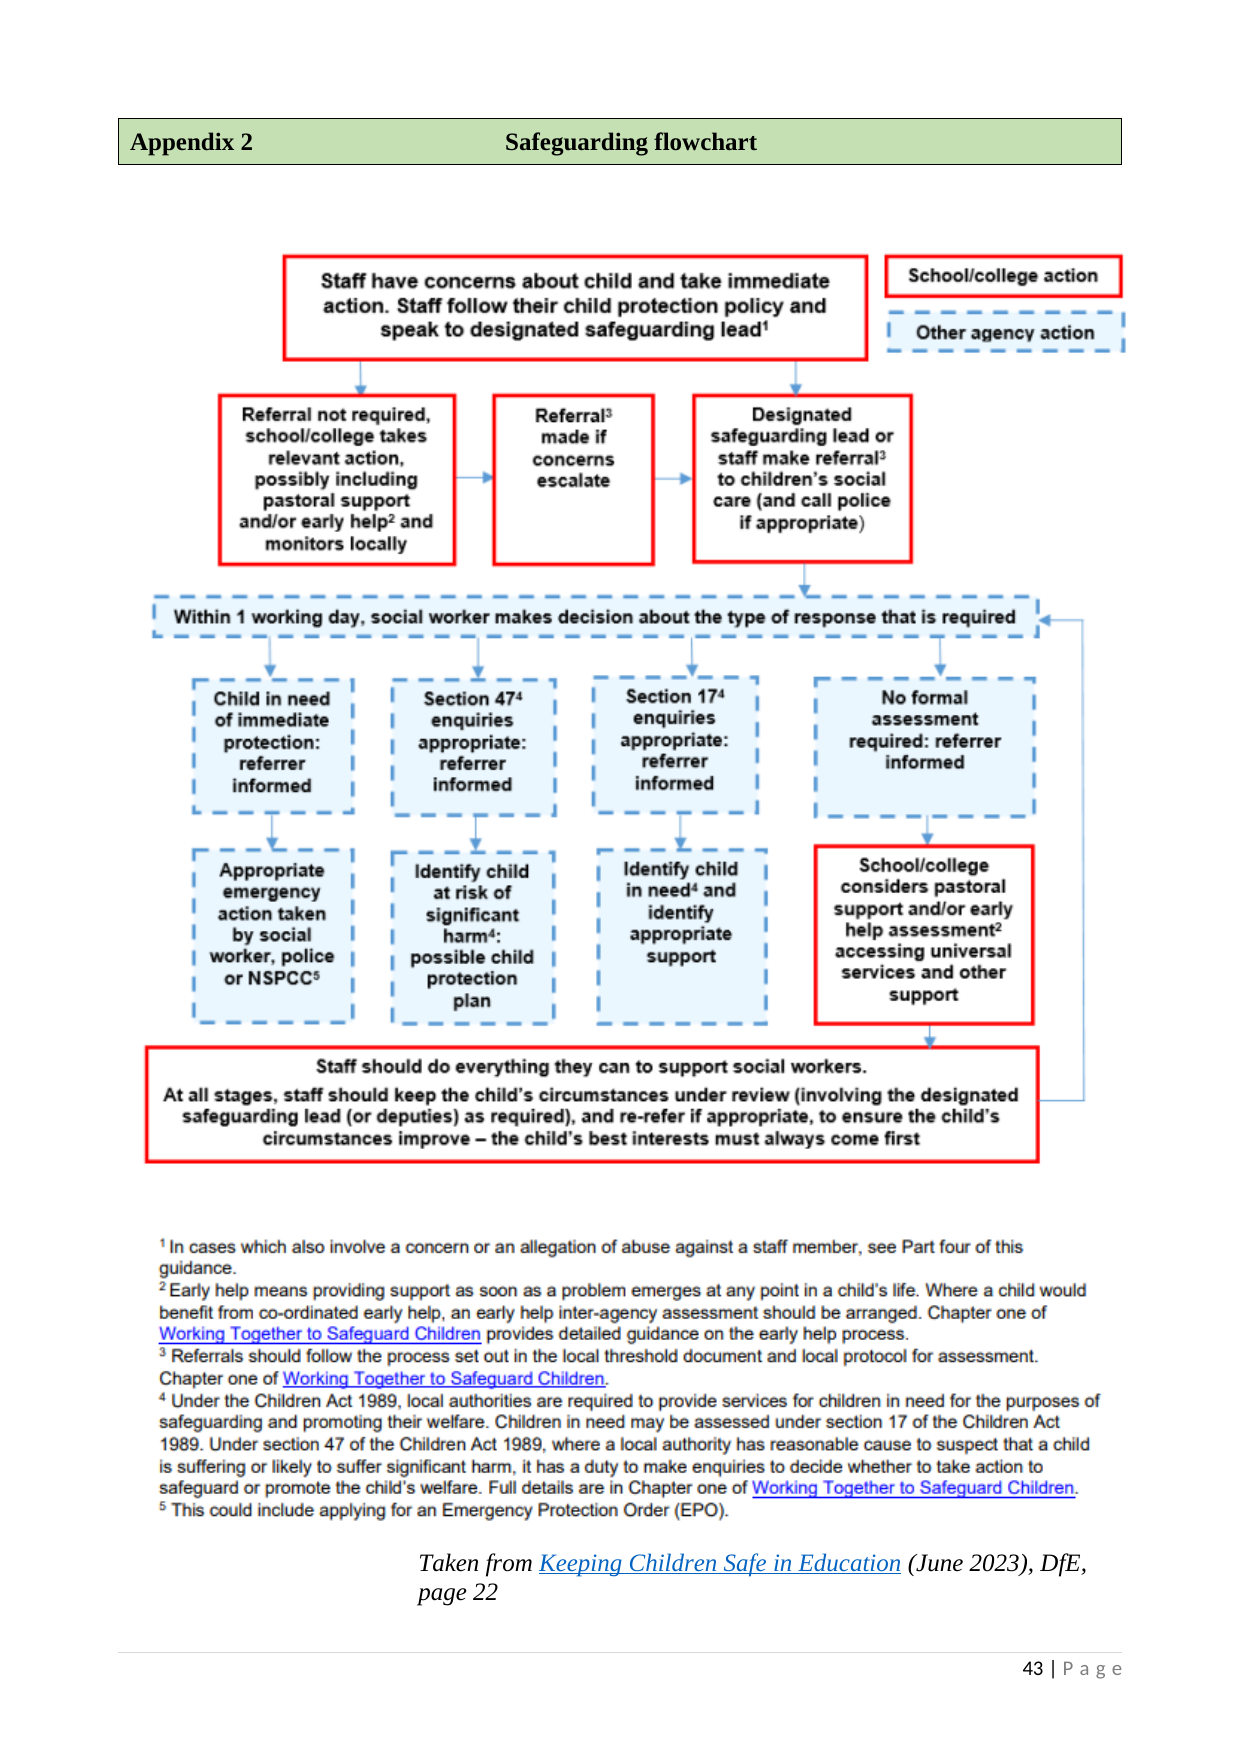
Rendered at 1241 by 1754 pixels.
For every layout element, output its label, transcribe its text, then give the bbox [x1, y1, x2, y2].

picture [118, 1208, 1146, 1548]
table_header Appendix 2 Safeguarding flowchart [119, 119, 1121, 164]
picture [118, 222, 1147, 1180]
text Taken from Keeping Children Safe in Education (June 2023), DfE, page 22 [418, 1548, 1122, 1606]
